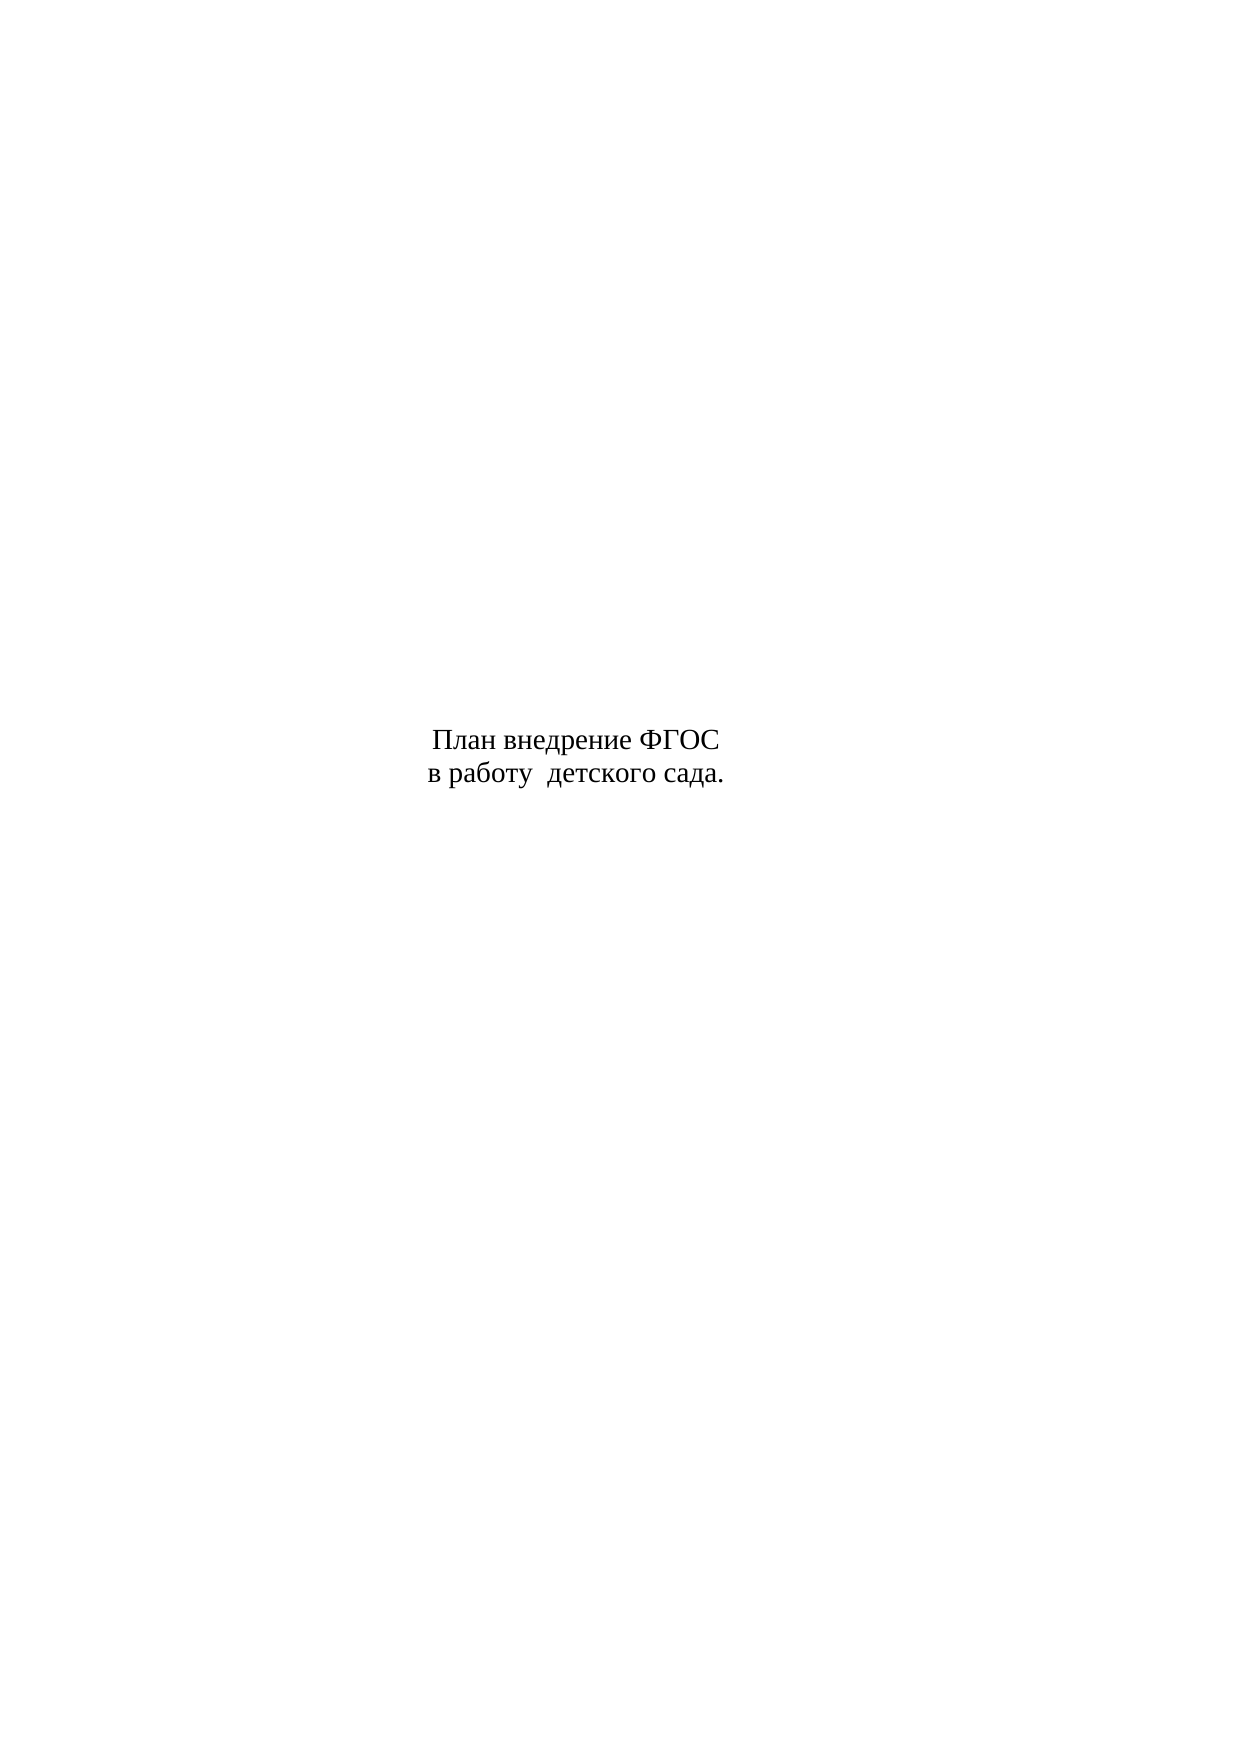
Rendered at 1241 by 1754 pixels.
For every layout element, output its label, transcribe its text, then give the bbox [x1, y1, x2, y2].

text в работу детского сада. [89, 755, 1063, 789]
text План внедрение ФГОС [89, 722, 1063, 755]
